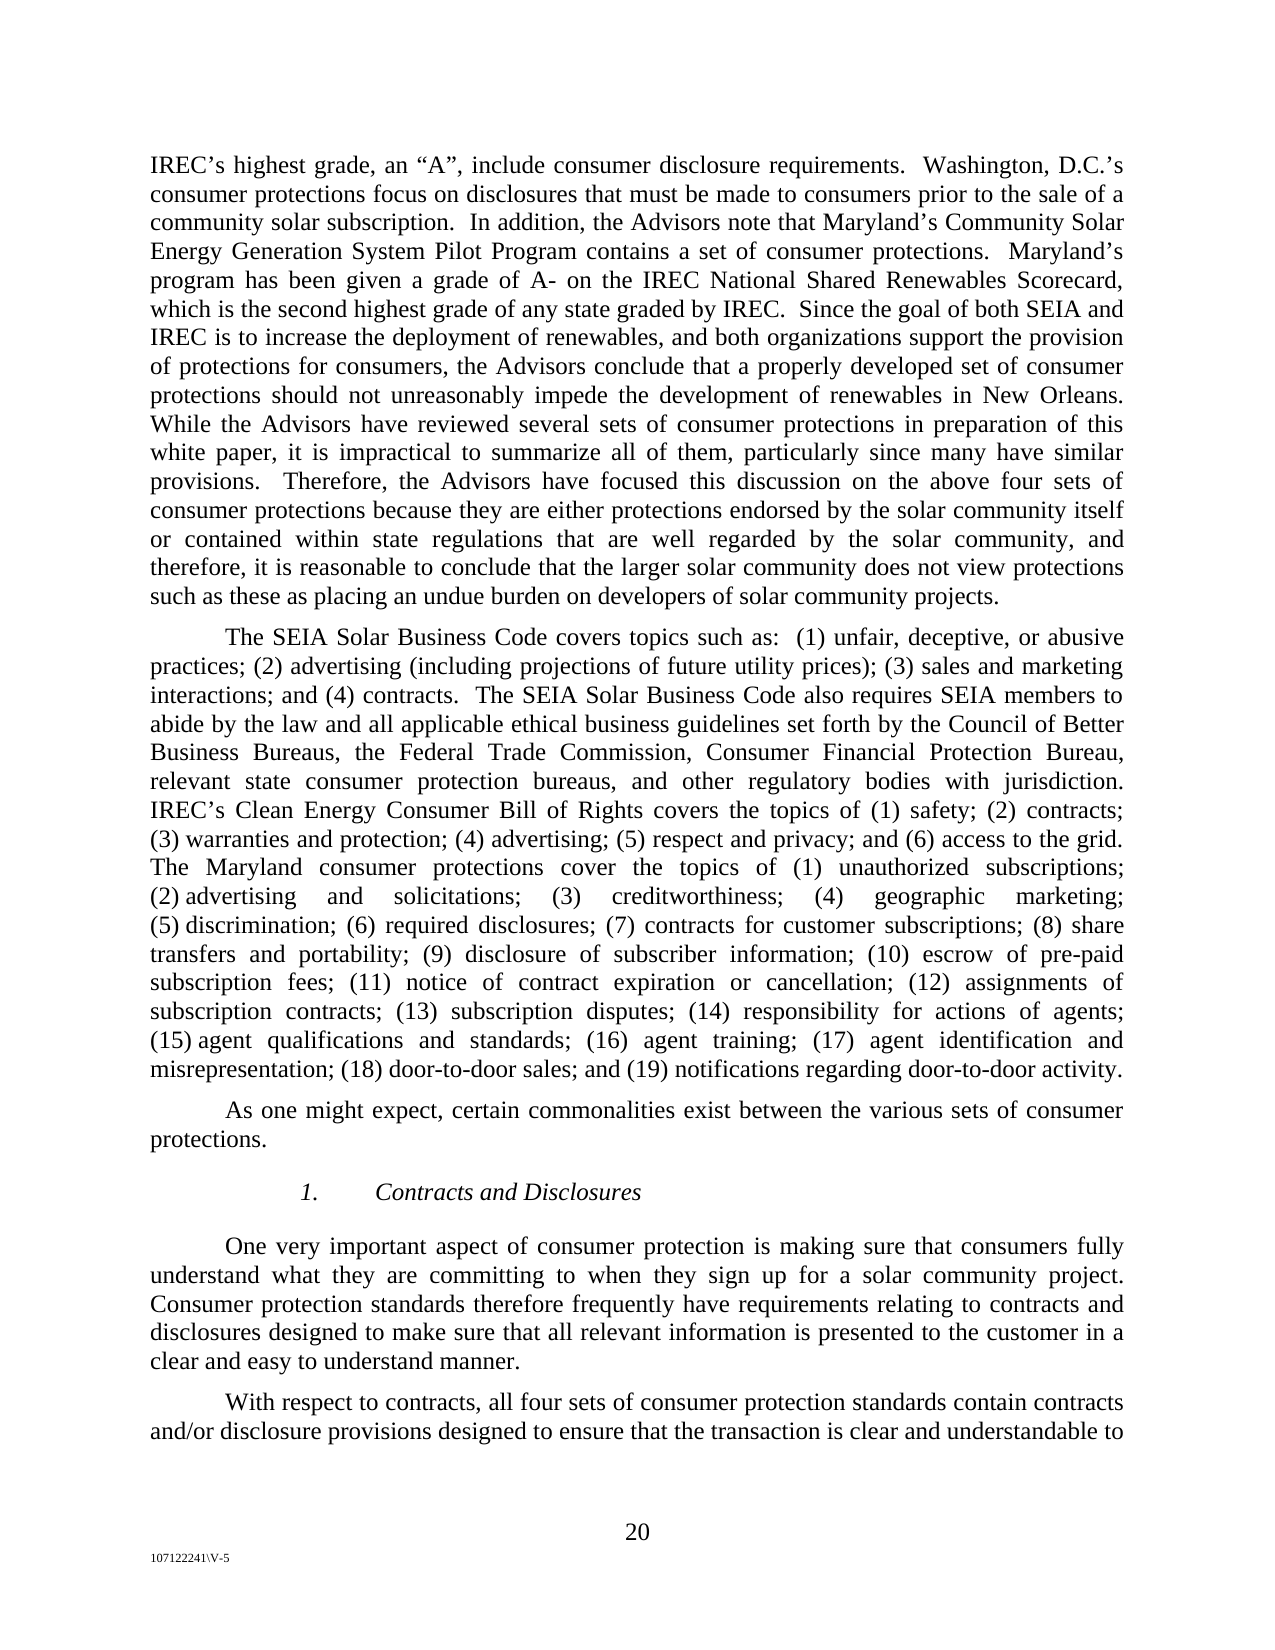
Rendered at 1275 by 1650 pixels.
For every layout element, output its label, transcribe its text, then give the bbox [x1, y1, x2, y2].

text The SEIA Solar Business Code covers topics such as: (1) unfair, deceptive, or abusive practices; (2) advertising (including projections of future utility prices); (3) sales and marketing interactions; and (4) contracts. The SEIA Solar Business Code also requires SEIA members to abide by the law and all applicable ethical business guidelines set forth by the Council of Better Business Bureaus, the Federal Trade Commission, Consumer Financial Protection Bureau, relevant state consumer protection bureaus, and other regulatory bodies with jurisdiction. IREC’s Clean Energy Consumer Bill of Rights covers the topics of (1) safety; (2) contracts; (3) warranties and protection; (4) advertising; (5) respect and privacy; and (6) access to the grid. The Maryland consumer protections cover the topics of (1) unauthorized subscriptions; (2) advertising and solicitations; (3) creditworthiness; (4) geographic marketing; (5) discrimination; (6) required disclosures; (7) contracts for customer subscriptions; (8) share transfers and portability; (9) disclosure of subscriber information; (10) escrow of pre-paid subscription fees; (11) notice of contract expiration or cancellation; (12) assignments of subscription contracts; (13) subscription disputes; (14) responsibility for actions of agents; (15) agent qualifications and standards; (16) agent training; (17) agent identification and misrepresentation; (18) door-to-door sales; and (19) notifications regarding door-to-door activity. [150, 622, 1125, 1082]
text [150, 150, 1125, 610]
subtitle Contracts and Disclosures [300, 1177, 1125, 1206]
text As one might expect, certain commonalities exist between the various sets of consumer protections. [150, 1095, 1125, 1152]
text One very important aspect of consumer protection is making sure that consumers fully understand what they are committing to when they sign up for a solar community project. Consumer protection standards therefore frequently have requirements relating to contracts and disclosures designed to make sure that all relevant information is presented to the customer in a clear and easy to understand manner. [150, 1231, 1125, 1375]
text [150, 1387, 1125, 1445]
